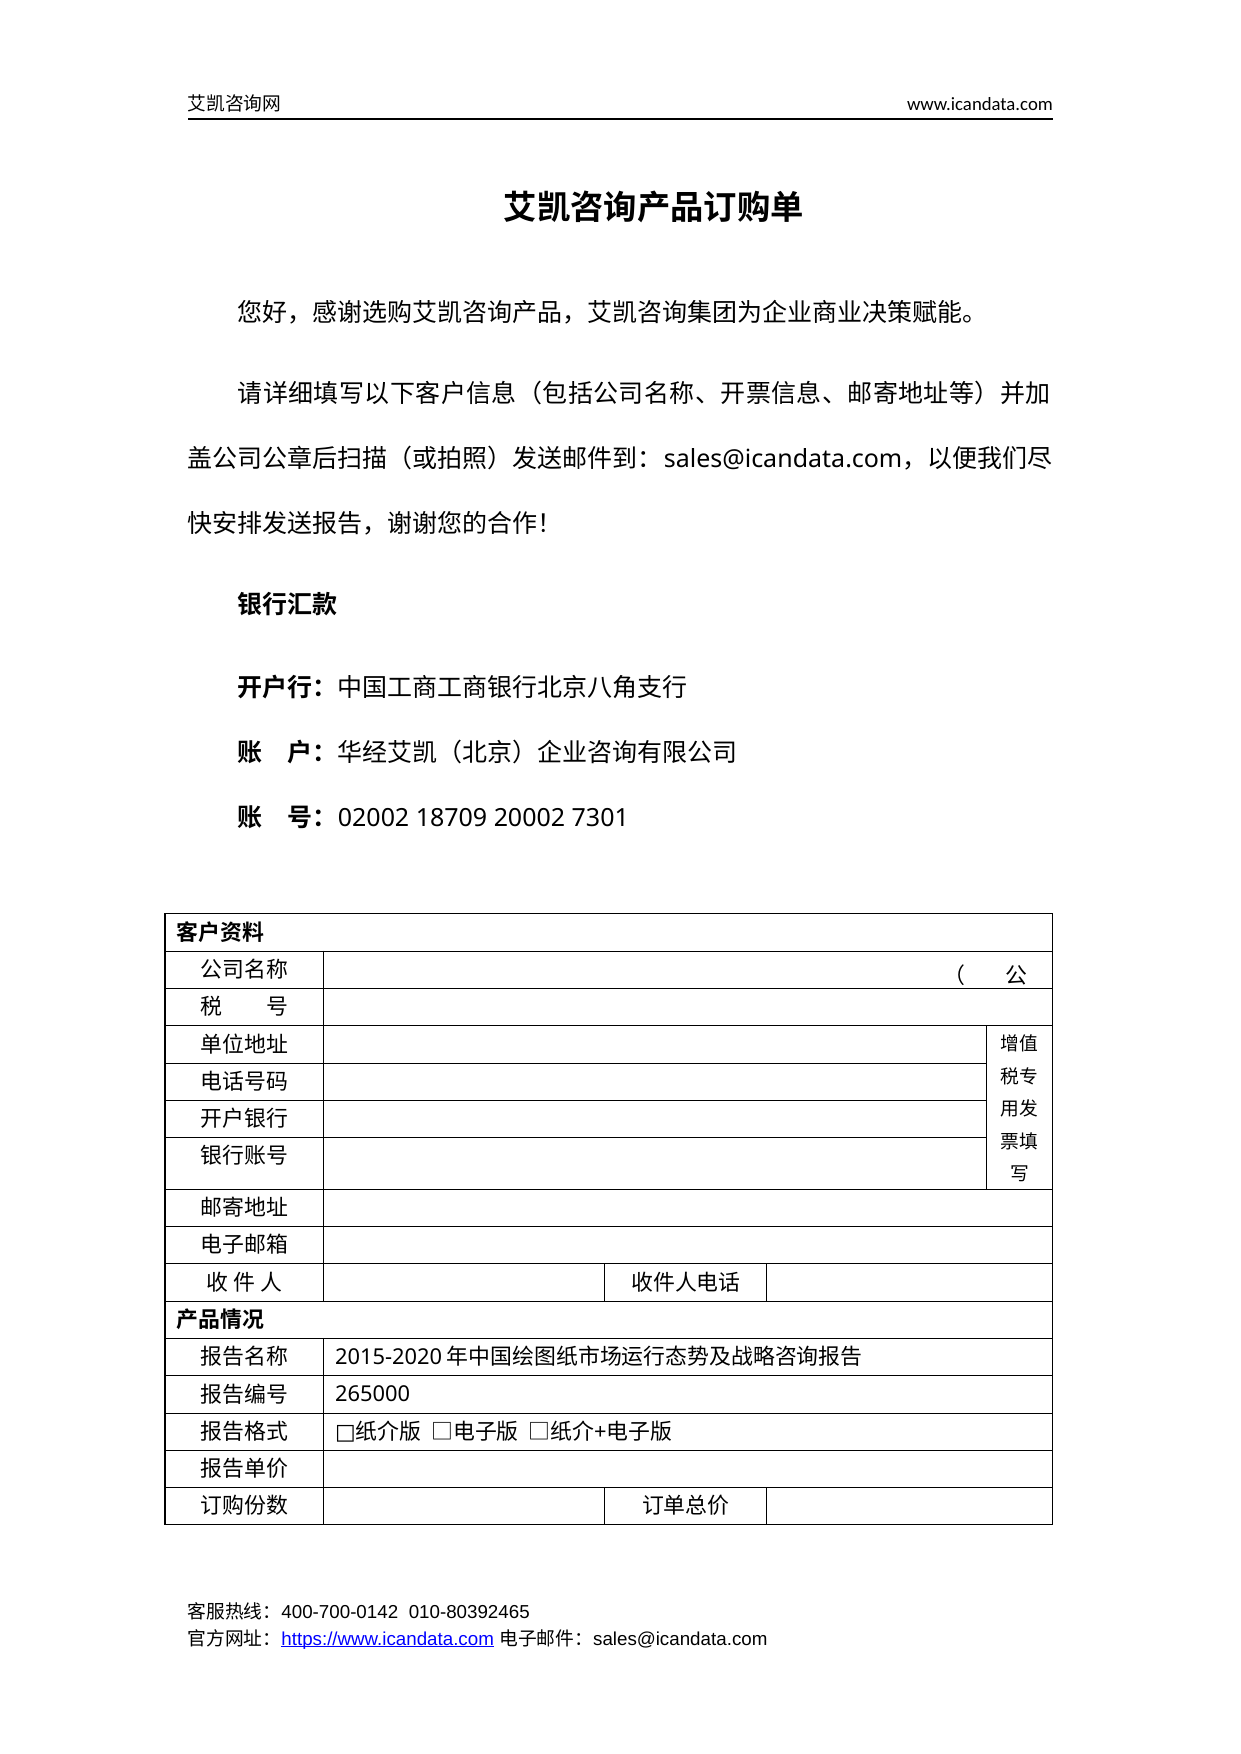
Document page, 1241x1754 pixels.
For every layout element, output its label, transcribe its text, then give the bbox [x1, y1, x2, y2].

table_cell [767, 1264, 1052, 1301]
table_cell [324, 1488, 604, 1524]
table_cell 265000 [324, 1376, 1052, 1412]
table_cell 电话号码 [166, 1064, 323, 1100]
table_cell [324, 1138, 986, 1189]
table_cell 税 号 [166, 989, 323, 1025]
table_cell 2015-2020年中国绘图纸市场运行态势及战略咨询报告 [324, 1339, 1052, 1375]
text 开户行：中国工商工商银行北京八角支行 [187, 653, 1053, 718]
text 您好，感谢选购艾凯咨询产品，艾凯咨询集团为企业商业决策赋能。 [187, 278, 1053, 343]
table_cell □纸介版 □电子版 □纸介+电子版 [324, 1414, 1052, 1450]
text 艾凯咨询产品订购单 [187, 172, 1053, 237]
table_cell [324, 1064, 986, 1100]
table_cell [324, 1101, 986, 1137]
text 银行汇款 [187, 570, 1053, 635]
table_cell 银行账号 [166, 1138, 323, 1189]
table_cell 报告编号 [166, 1376, 323, 1412]
table_cell 开户银行 [166, 1101, 323, 1137]
text 请详细填写以下客户信息（包括公司名称、开票信息、邮寄地址等）并加盖公司公章后扫描（或拍照）发送邮件到：sales@icandata.com，以便我们尽快安排发送报告，谢谢您的合作！ [187, 359, 1053, 554]
table_cell 收 件 人 [166, 1264, 323, 1301]
table_cell 订单总价 [605, 1488, 766, 1524]
table_cell 增值税专用发票填写 [987, 1026, 1052, 1189]
table_cell [324, 952, 1052, 988]
table_cell 收件人电话 [605, 1264, 766, 1301]
table_cell 报告单价 [166, 1451, 323, 1487]
table_cell 公司名称 [166, 952, 323, 988]
table_cell [324, 989, 1052, 1025]
text 账 户：华经艾凯（北京）企业咨询有限公司 [187, 718, 1053, 783]
table_cell [324, 1227, 1052, 1263]
text 账 号：02002 18709 20002 7301 [187, 783, 1053, 848]
table_cell [324, 1264, 604, 1301]
table_header 客户资料 [166, 914, 1052, 951]
table_cell [767, 1488, 1052, 1524]
table_cell 订购份数 [166, 1488, 323, 1524]
table_cell 邮寄地址 [166, 1190, 323, 1226]
table_cell 报告格式 [166, 1414, 323, 1450]
table_cell 单位地址 [166, 1026, 323, 1062]
table_cell [324, 1026, 986, 1062]
table_cell [324, 1190, 1052, 1226]
table_cell 报告名称 [166, 1339, 323, 1375]
table_cell 电子邮箱 [166, 1227, 323, 1263]
table_cell [324, 1451, 1052, 1487]
table_cell 产品情况 [166, 1302, 1052, 1338]
